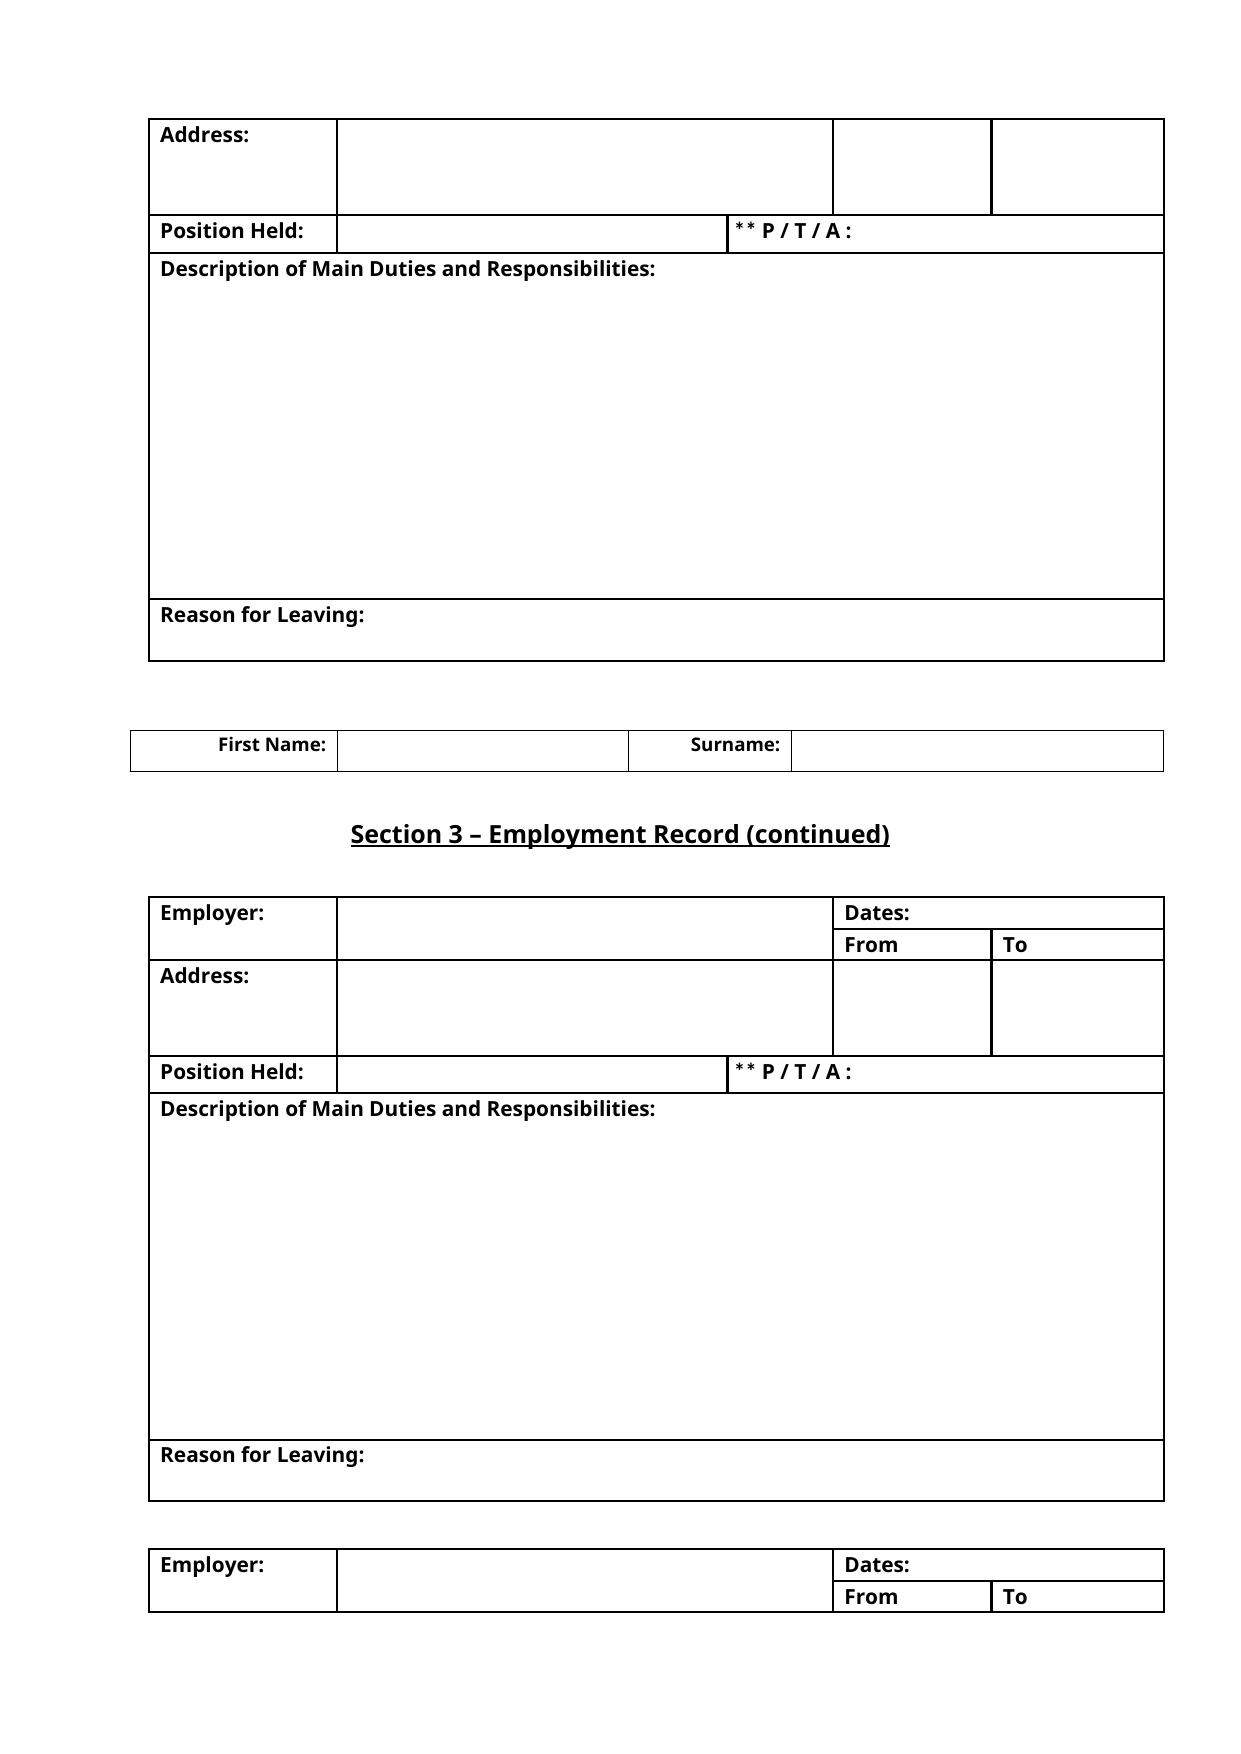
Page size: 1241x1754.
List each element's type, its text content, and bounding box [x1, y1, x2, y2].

table_cell ** P / T / A : [729, 216, 1163, 252]
table_header Employer: [150, 898, 336, 959]
table_cell Address: [150, 120, 336, 214]
table_cell [834, 120, 990, 214]
table_header First Name: [131, 731, 337, 771]
table_header Dates: [834, 898, 1163, 928]
table_header [338, 898, 832, 959]
table_cell [993, 120, 1163, 214]
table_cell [150, 1094, 1163, 1438]
table_cell From [834, 930, 990, 959]
table_cell [338, 216, 726, 252]
table_header Employer: [150, 1550, 336, 1611]
table_cell To [993, 930, 1163, 959]
table_cell Address: [150, 961, 336, 1055]
table_cell Reason for Leaving: [150, 600, 1163, 659]
table_cell Reason for Leaving: [150, 1441, 1163, 1500]
table_header Dates: [834, 1550, 1163, 1580]
table_header [338, 731, 628, 771]
table_cell Position Held: [150, 1057, 336, 1092]
table_cell ** P / T / A : [729, 1057, 1163, 1092]
table_cell Position Held: [150, 216, 336, 252]
table_cell From [834, 1582, 990, 1611]
table_cell [338, 1057, 726, 1092]
table_cell Description of Main Duties and Responsibilities: [150, 254, 1163, 598]
table_cell To [993, 1582, 1163, 1611]
table_header [792, 731, 1163, 771]
table_cell [338, 961, 832, 1055]
table_header Surname: [629, 731, 791, 771]
table_cell [834, 961, 990, 1055]
table_cell [993, 961, 1163, 1055]
subtitle Section 3 – Employment Record (continued) [148, 817, 1092, 851]
table_cell [338, 120, 832, 214]
table_header [338, 1550, 832, 1611]
